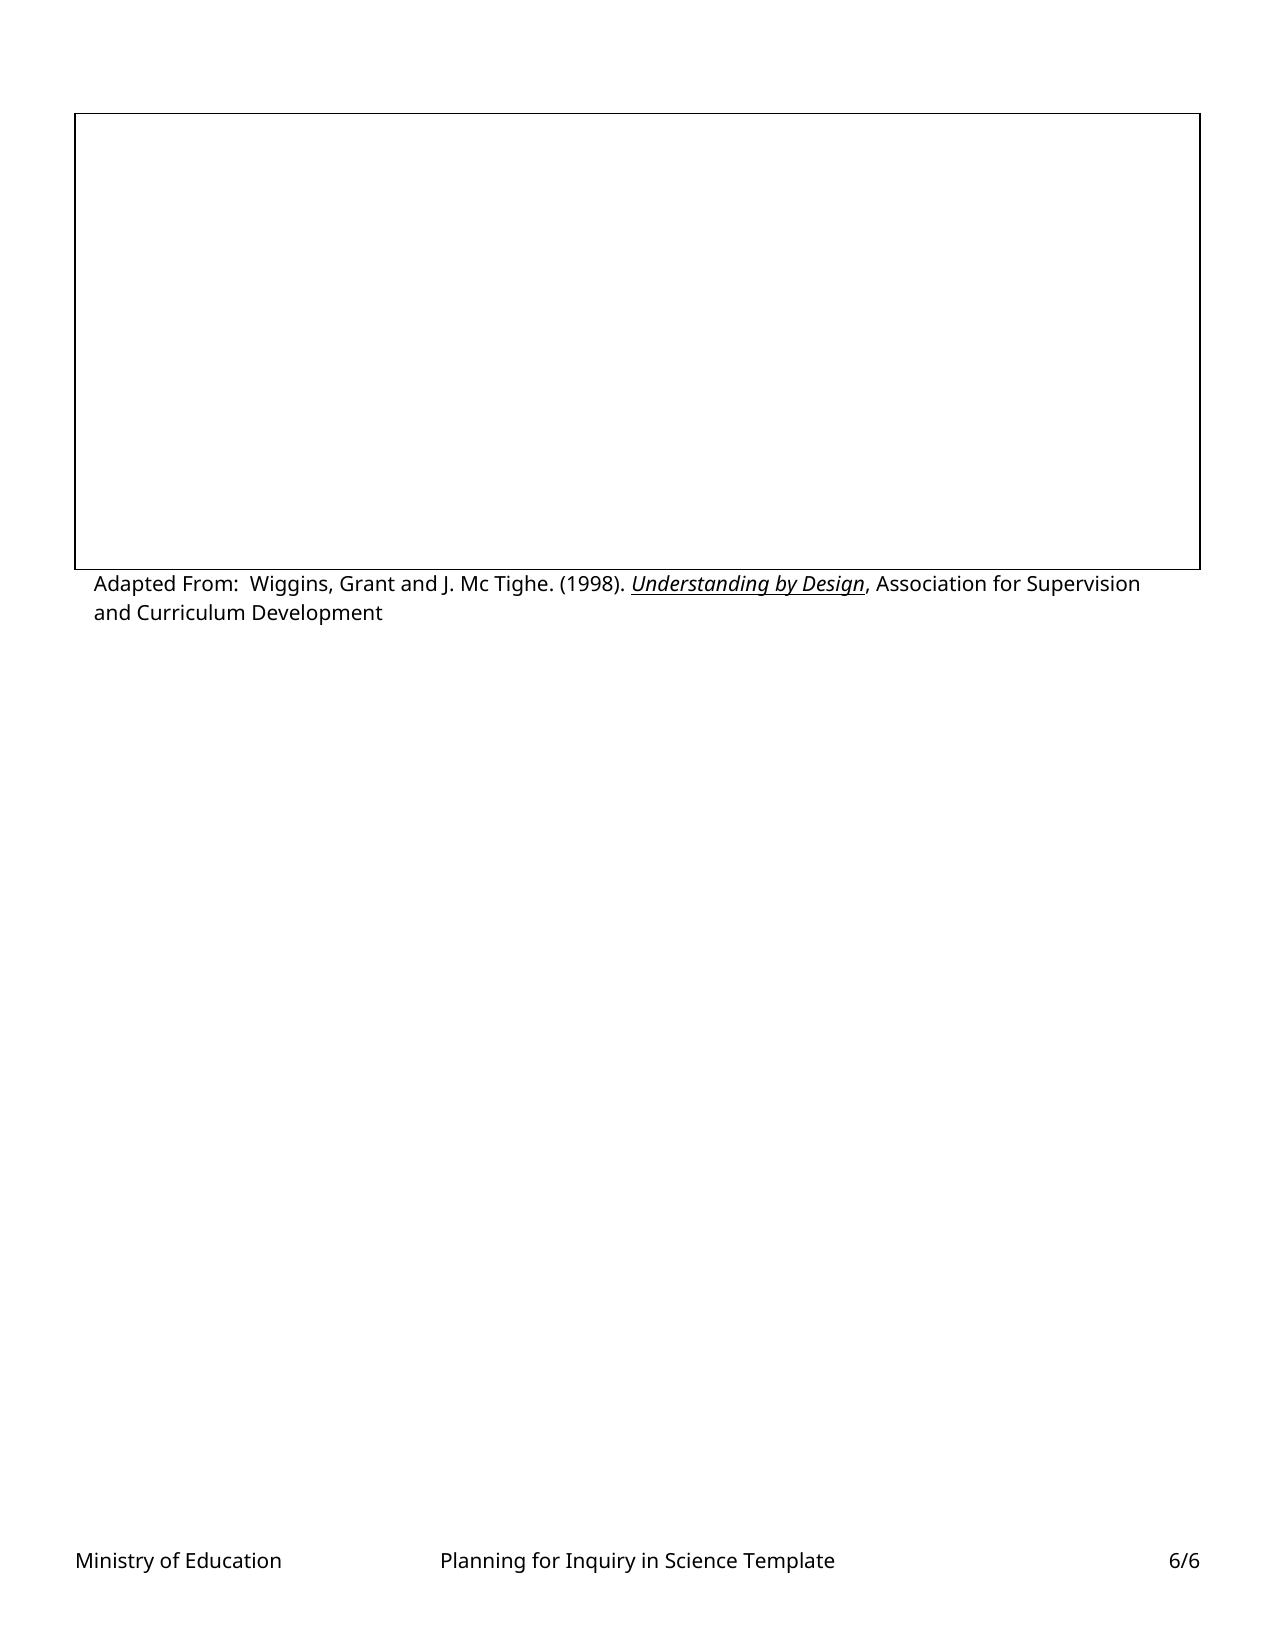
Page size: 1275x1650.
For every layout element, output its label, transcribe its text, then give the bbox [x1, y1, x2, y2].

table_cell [76, 114, 1199, 568]
text Adapted From: Wiggins, Grant and J. Mc Tighe. (1998). Understanding by Design, Association for Supervision and Curriculum Development [94, 570, 1153, 626]
